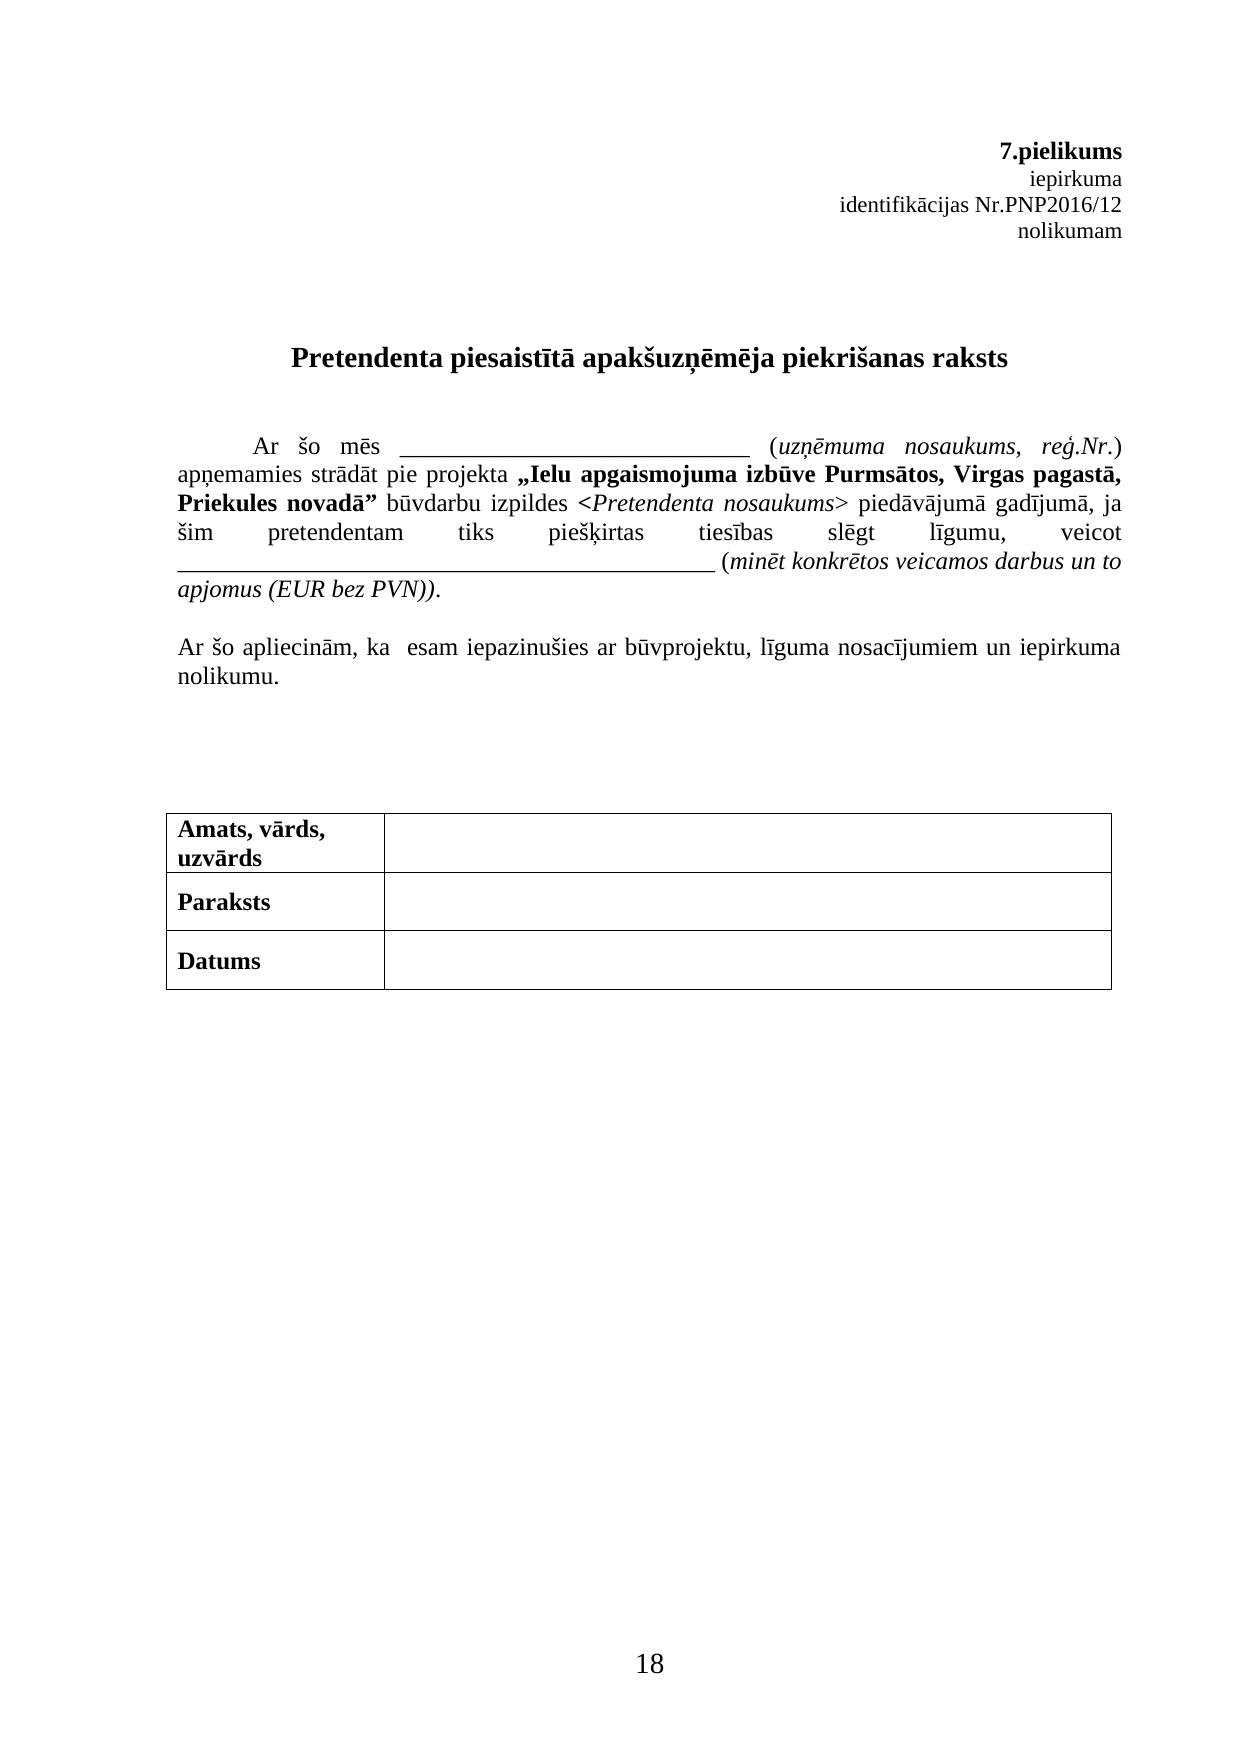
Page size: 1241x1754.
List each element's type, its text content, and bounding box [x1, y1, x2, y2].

text identifikācijas Nr.PNP2016/12 [177, 191, 1122, 218]
table_header Amats, vārds, uzvārds [167, 814, 384, 872]
text 7.pielikums [177, 136, 1122, 165]
text Pretendenta piesaistītā apakšuzņēmēja piekrišanas raksts [177, 340, 1122, 373]
table_cell Datums [167, 931, 384, 989]
text Ar šo mēs ____________________________ (uzņēmuma nosaukums, reģ.Nr.) apņemamies strādāt pie projekta „Ielu apgaismojuma izbūve Purmsātos, Virgas pagastā, Priekules novadā” būvdarbu izpildes <Pretendenta nosaukums> piedāvājumā gadījumā, ja šim pretendentam tiks piešķirtas tiesības slēgt līgumu, veicot ___________________________________________ (minēt konkrētos veicamos darbus un to apjomus (EUR bez PVN)). [177, 431, 1122, 603]
table_cell Paraksts [167, 873, 384, 930]
table_header [385, 814, 1111, 872]
table_cell [385, 873, 1111, 930]
table_cell [385, 931, 1111, 989]
text Ar šo apliecinām, ka esam iepazinušies ar būvprojektu, līguma nosacījumiem un iepirkuma nolikumu. [177, 632, 1122, 689]
text nolikumam [177, 218, 1122, 244]
text iepirkuma [177, 165, 1122, 191]
